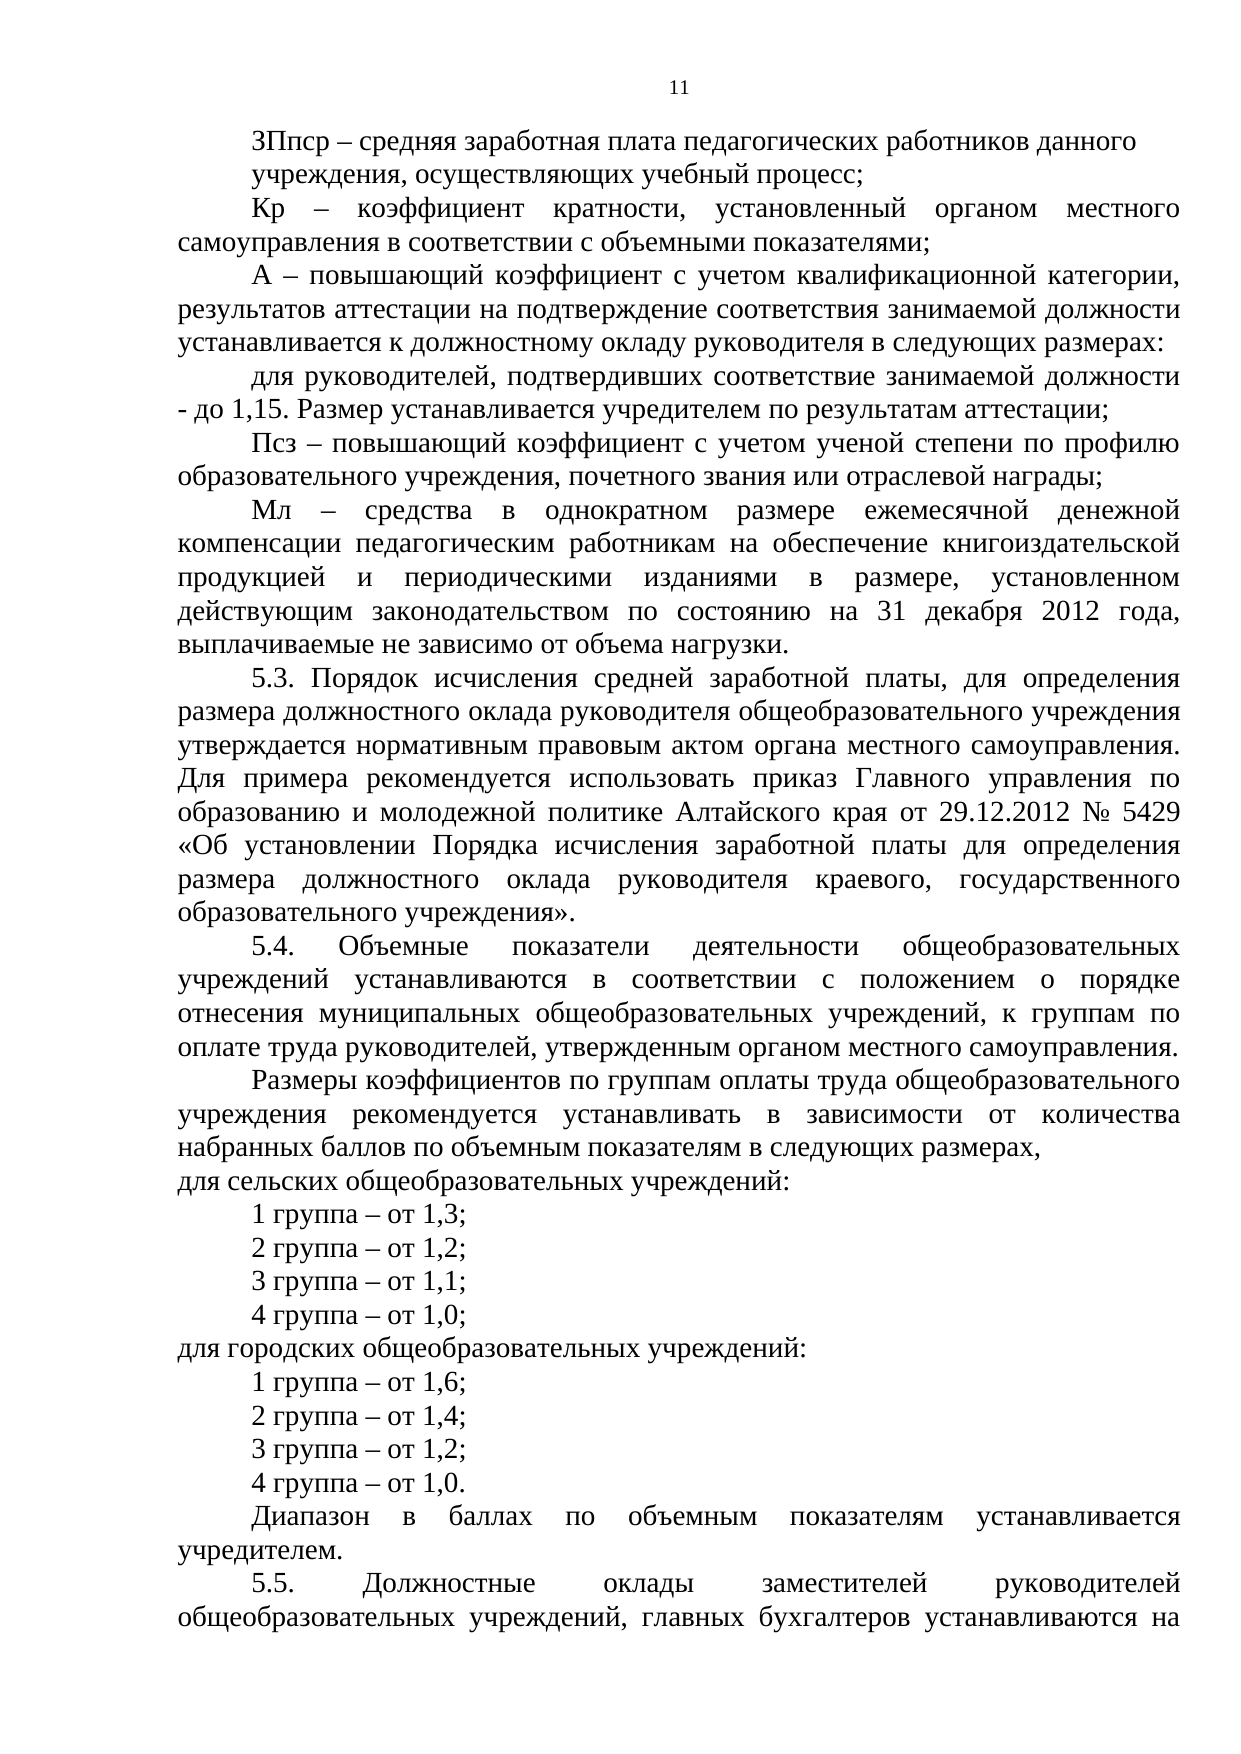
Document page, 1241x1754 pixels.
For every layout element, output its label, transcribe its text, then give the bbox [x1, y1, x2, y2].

text 1 группа – от 1,6; [177, 1364, 1181, 1398]
text 5.4. Объемные показатели деятельности общеобразовательных учреждений устанавливаются в соответствии с положением о порядке отнесения муниципальных общеобразовательных учреждений, к группам по оплате труда руководителей, утвержденным органом местного самоуправления. [177, 928, 1181, 1062]
text Мл – средства в однократном размере ежемесячной денежной компенсации педагогическим работникам на обеспечение книгоиздательской продукцией и периодическими изданиями в размере, установленном действующим законодательством по состоянию на 31 декабря 2012 года, выплачиваемые не зависимо от объема нагрузки. [177, 492, 1181, 660]
text 4 группа – от 1,0. [177, 1465, 1181, 1498]
text Кр – коэффициент кратности, установленный органом местного самоуправления в соответствии с объемными показателями; [177, 190, 1181, 257]
text 3 группа – от 1,1; [177, 1263, 1181, 1297]
text Размеры коэффициентов по группам оплаты труда общеобразовательного учреждения рекомендуется устанавливать в зависимости от количества набранных баллов по объемным показателям в следующих размерах, [177, 1062, 1181, 1163]
text 1 группа – от 1,3; [177, 1196, 1181, 1230]
text Псз – повышающий коэффициент с учетом ученой степени по профилю образовательного учреждения, почетного звания или отраслевой награды; [177, 425, 1181, 492]
text 2 группа – от 1,2; [177, 1230, 1181, 1263]
text для городских общеобразовательных учреждений: [177, 1331, 1181, 1364]
text для сельских общеобразовательных учреждений: [177, 1163, 1181, 1196]
text ЗПпср – средняя заработная плата педагогических работников данного [177, 123, 1181, 157]
text 5.3. Порядок исчисления средней заработной платы, для определения размера должностного оклада руководителя общеобразовательного учреждения утверждается нормативным правовым актом органа местного самоуправления. Для примера рекомендуется использовать приказ Главного управления по образованию и молодежной политике Алтайского края от 29.12.2012 № 5429 «Об установлении Порядка исчисления заработной платы для определения размера должностного оклада руководителя краевого, государственного образовательного учреждения». [177, 660, 1181, 928]
text 3 группа – от 1,2; [177, 1431, 1181, 1465]
text для руководителей, подтвердивших соответствие занимаемой должности - до 1,15. Размер устанавливается учредителем по результатам аттестации; [177, 358, 1181, 425]
text А – повышающий коэффициент с учетом квалификационной категории, результатов аттестации на подтверждение соответствия занимаемой должности устанавливается к должностному окладу руководителя в следующих размерах: [177, 257, 1181, 358]
text 2 группа – от 1,4; [177, 1398, 1181, 1431]
text учреждения, осуществляющих учебный процесс; [177, 157, 1181, 190]
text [177, 1565, 1181, 1632]
text Диапазон в баллах по объемным показателям устанавливается учредителем. [177, 1498, 1181, 1565]
text 4 группа – от 1,0; [177, 1297, 1181, 1331]
